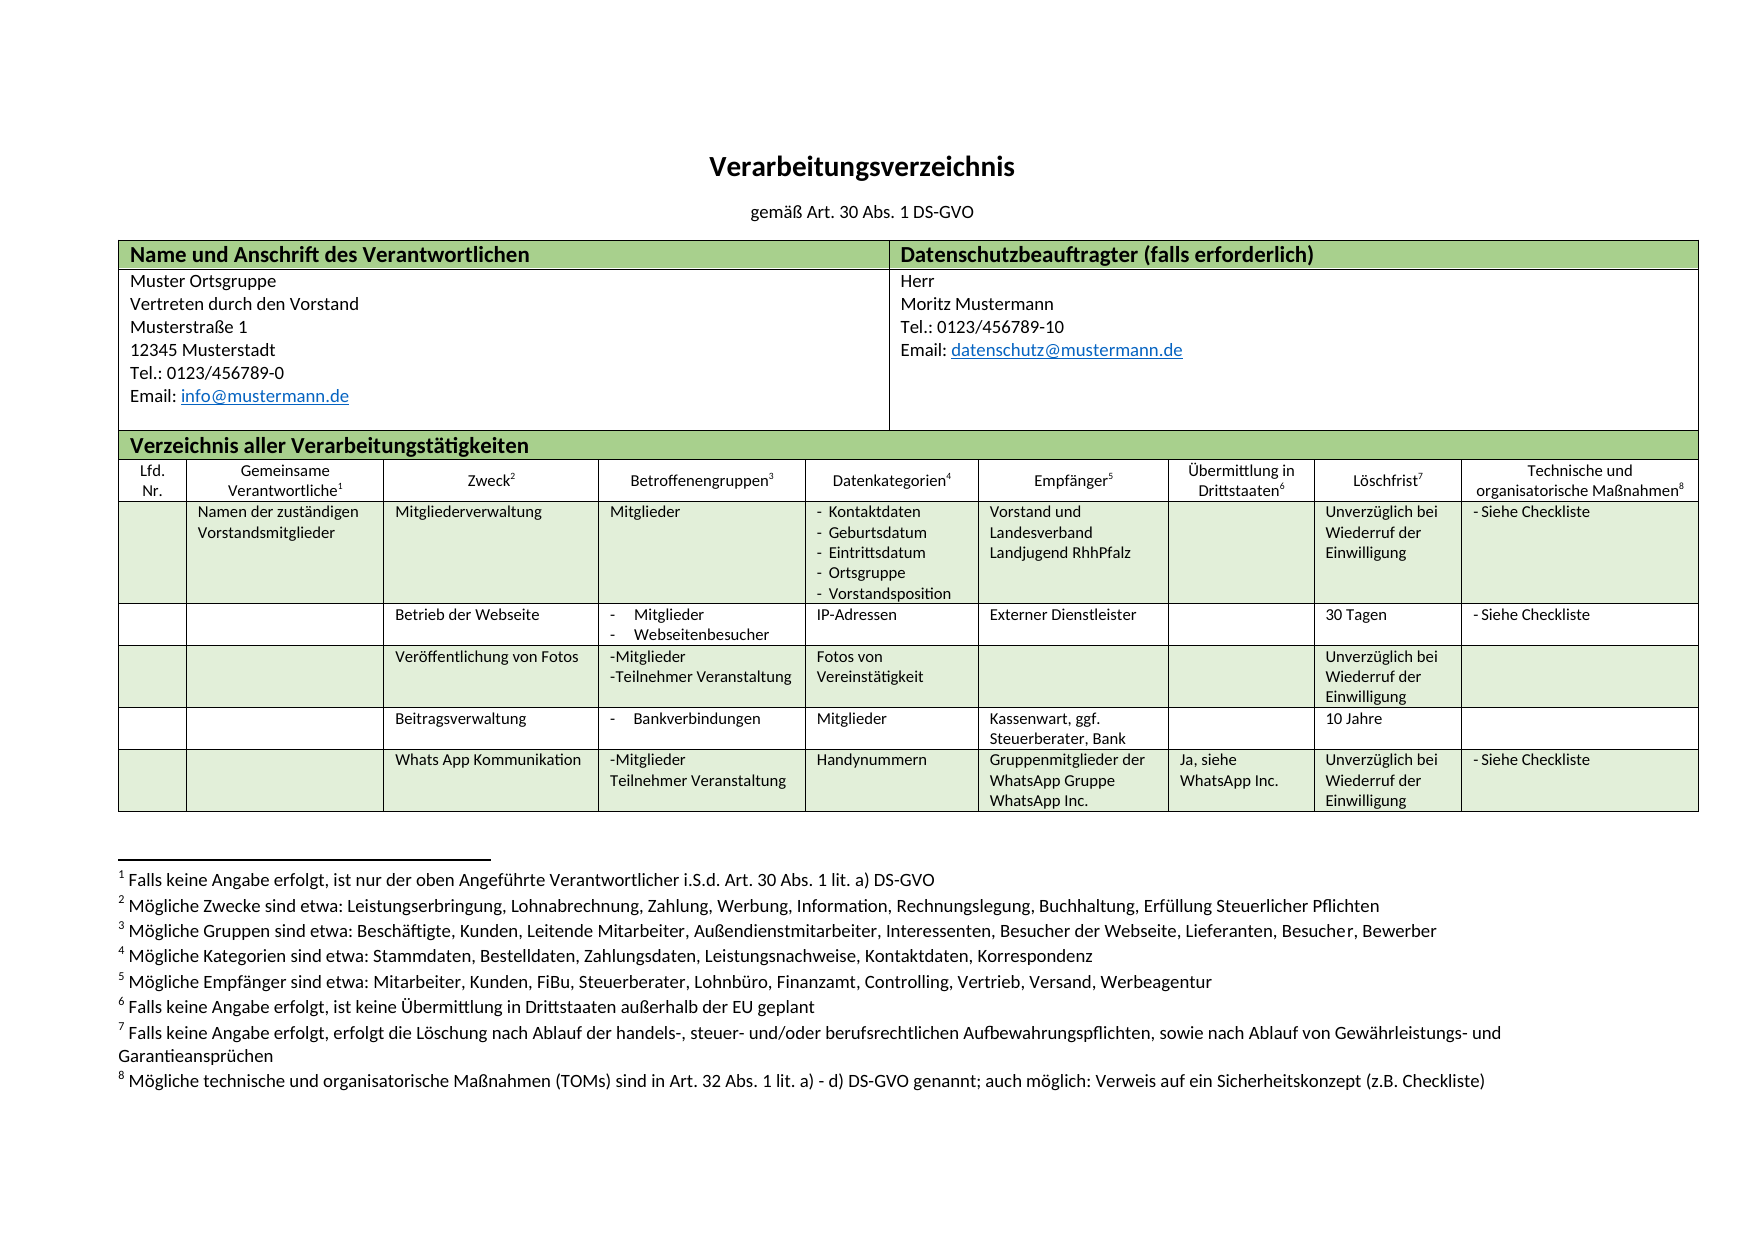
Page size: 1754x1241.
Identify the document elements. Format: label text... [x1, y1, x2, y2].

table_cell Mitgliederverwaltung [384, 502, 598, 603]
table_cell Mitglieder Webseitenbesucher [599, 604, 805, 645]
table_cell [119, 502, 186, 603]
table_cell [187, 708, 383, 749]
table_cell Übermittlung in Drittstaaten [1169, 460, 1314, 501]
table_cell Löschfrist [1315, 460, 1461, 501]
table_cell Siehe Checkliste [1462, 604, 1698, 645]
table_cell Siehe Checkliste [1462, 502, 1698, 603]
table_cell Unverzüglich bei Wiederruf der Einwilligung [1315, 750, 1461, 811]
table_cell Zweck [384, 460, 598, 501]
table_header Name und Anschrift des Verantwortlichen [119, 241, 889, 268]
table_cell IP-Adressen [806, 604, 978, 645]
table_cell Handynummern [806, 750, 978, 811]
table_cell [1462, 646, 1698, 707]
text gemäß Art. 30 Abs. 1 DS-GVO [118, 200, 1606, 223]
table_cell Betroffenengruppen [599, 460, 805, 501]
table_cell Muster Ortsgruppe Vertreten durch den Vorstand Musterstraße 1 12345 Musterstadt Tel.: 0123/456789-0 Email: info@mustermann.de [119, 270, 889, 430]
table_cell [1169, 604, 1314, 645]
table_cell [187, 604, 383, 645]
table_cell Unverzüglich bei Wiederruf der Einwilligung [1315, 502, 1461, 603]
table_cell Mitglieder [599, 502, 805, 603]
table_cell Mitglieder [806, 708, 978, 749]
table_cell [119, 708, 186, 749]
table_cell [1169, 502, 1314, 603]
table_header Datenschutzbeauftragter (falls erforderlich) [890, 241, 1698, 268]
table_cell Ja, siehe WhatsApp Inc. [1169, 750, 1314, 811]
table_cell Namen der zuständigen Vorstandsmitglieder [187, 502, 383, 603]
table_cell Verzeichnis aller Verarbeitungstätigkeiten [119, 431, 1698, 459]
table_cell Whats App Kommunikation [384, 750, 598, 811]
table_cell Gemeinsame Verantwortliche [187, 460, 383, 501]
table_cell Unverzüglich bei Wiederruf der Einwilligung [1315, 646, 1461, 707]
table_cell Externer Dienstleister [979, 604, 1168, 645]
table_cell Herr Moritz Mustermann Tel.: 0123/456789-10 Email: datenschutz@mustermann.de [890, 270, 1698, 430]
table_cell Veröffentlichung von Fotos [384, 646, 598, 707]
table_cell Betrieb der Webseite [384, 604, 598, 645]
table_cell [119, 604, 186, 645]
table_cell [187, 646, 383, 707]
table_cell Vorstand und Landesverband Landjugend RhhPfalz [979, 502, 1168, 603]
table_cell 30 Tagen [1315, 604, 1461, 645]
table_cell 10 Jahre [1315, 708, 1461, 749]
table_cell [187, 750, 383, 811]
table_cell Datenkategorien [806, 460, 978, 501]
table_cell Gruppenmitglieder der WhatsApp Gruppe WhatsApp Inc. [979, 750, 1168, 811]
table_cell Kassenwart, ggf. Steuerberater, Bank [979, 708, 1168, 749]
table_cell [119, 750, 186, 811]
table_cell [1169, 708, 1314, 749]
table_cell [119, 646, 186, 707]
table_cell [1169, 646, 1314, 707]
table_cell [979, 646, 1168, 707]
table_cell Mitglieder Teilnehmer Veranstaltung [599, 646, 805, 707]
table_cell [1462, 708, 1698, 749]
table_cell Technische und organisatorische Maßnahmen [1462, 460, 1698, 501]
table_cell Empfänger [979, 460, 1168, 501]
table_cell Beitragsverwaltung [384, 708, 598, 749]
table_cell Bankverbindungen [599, 708, 805, 749]
table_cell Mitglieder Teilnehmer Veranstaltung [599, 750, 805, 811]
text Verarbeitungsverzeichnis [118, 148, 1606, 183]
table_cell Fotos von Vereinstätigkeit [806, 646, 978, 707]
table_cell Kontaktdaten Geburtsdatum Eintrittsdatum Ortsgruppe Vorstandsposition [806, 502, 978, 603]
table_cell Lfd. Nr. [119, 460, 186, 501]
table_cell Siehe Checkliste [1462, 750, 1698, 811]
